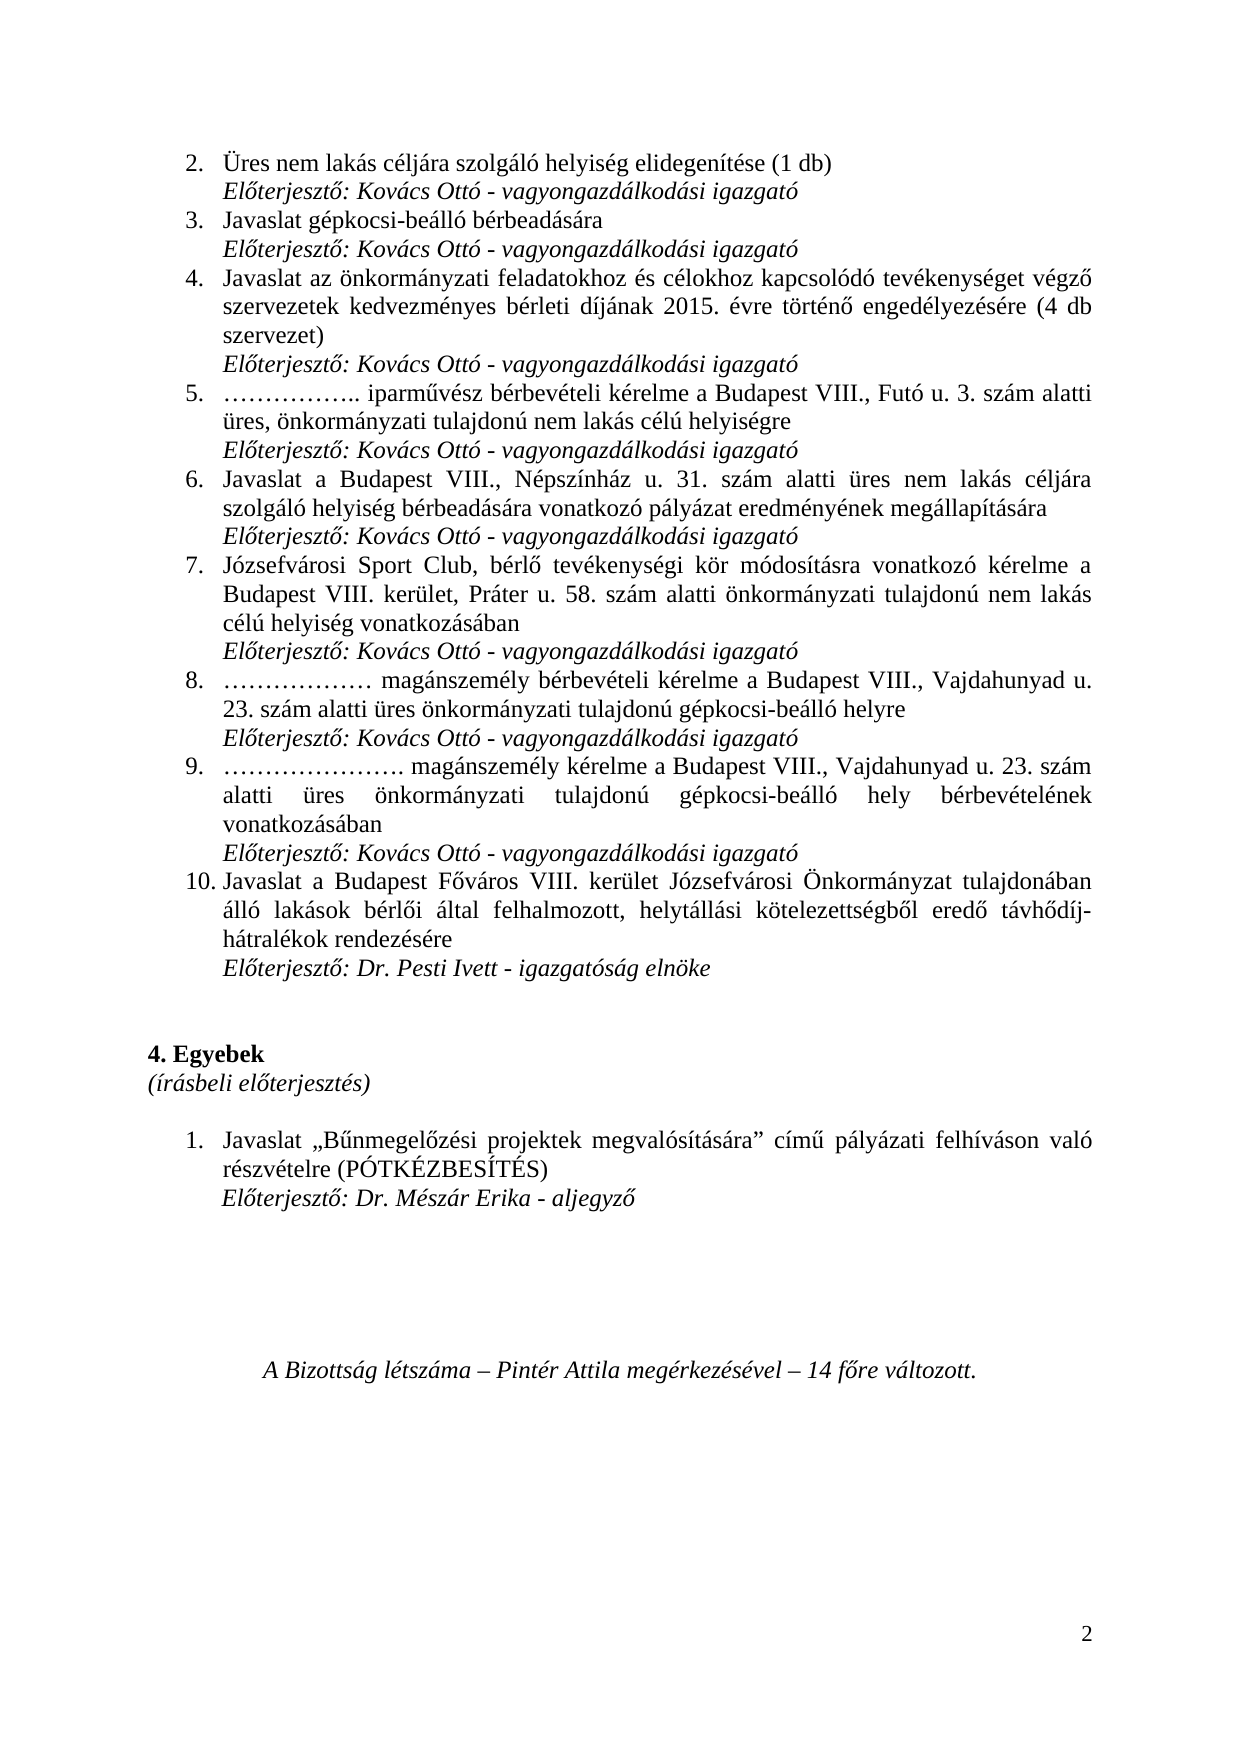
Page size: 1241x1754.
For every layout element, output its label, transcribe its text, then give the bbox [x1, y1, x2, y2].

text Előterjesztő: Kovács Ottó - vagyongazdálkodási igazgató [223, 234, 1093, 263]
list Javaslat gépkocsi-beálló bérbeadására [185, 205, 1093, 234]
text Előterjesztő: Kovács Ottó - vagyongazdálkodási igazgató [223, 435, 1093, 464]
text Előterjesztő: Dr. Mészár Erika - aljegyző [221, 1183, 1093, 1211]
text Előterjesztő: Kovács Ottó - vagyongazdálkodási igazgató [223, 636, 1093, 665]
text 4. Egyebek [148, 1039, 1093, 1068]
list Javaslat az önkormányzati feladatokhoz és célokhoz kapcsolódó tevékenységet végző szervezetek kedvezményes bérleti díjának 2015. évre történő engedélyezésére (4 db szervezet) [185, 263, 1093, 349]
text Előterjesztő: Kovács Ottó - vagyongazdálkodási igazgató [223, 838, 1093, 866]
list …………….. iparművész bérbevételi kérelme a Budapest VIII., Futó u. 3. szám alatti üres, önkormányzati tulajdonú nem lakás célú helyiségre [185, 378, 1093, 435]
text Előterjesztő: Kovács Ottó - vagyongazdálkodási igazgató [223, 723, 1093, 751]
text Előterjesztő: Kovács Ottó - vagyongazdálkodási igazgató [223, 349, 1093, 378]
list Javaslat a Budapest Főváros VIII. kerület Józsefvárosi Önkormányzat tulajdonában álló lakások bérlői által felhalmozott, helytállási kötelezettségből eredő távhődíj-hátralékok rendezésére [185, 866, 1093, 953]
list …………………. magánszemély kérelme a Budapest VIII., Vajdahunyad u. 23. szám alatti üres önkormányzati tulajdonú gépkocsi-beálló hely bérbevételének vonatkozásában [185, 751, 1093, 838]
list Javaslat „Bűnmegelőzési projektek megvalósítására” című pályázati felhíváson való részvételre (PÓTKÉZBESÍTÉS) [185, 1125, 1093, 1183]
text (írásbeli előterjesztés) [148, 1068, 1093, 1096]
text A Bizottság létszáma – Pintér Attila megérkezésével – 14 főre változott. [148, 1355, 1093, 1384]
list Józsefvárosi Sport Club, bérlő tevékenységi kör módosításra vonatkozó kérelme a Budapest VIII. kerület, Práter u. 58. szám alatti önkormányzati tulajdonú nem lakás célú helyiség vonatkozásában [185, 550, 1093, 636]
list Javaslat a Budapest VIII., Népszínház u. 31. szám alatti üres nem lakás céljára szolgáló helyiség bérbeadására vonatkozó pályázat eredményének megállapítására [185, 464, 1093, 521]
text Előterjesztő: Kovács Ottó - vagyongazdálkodási igazgató [223, 521, 1093, 550]
list Üres nem lakás céljára szolgáló helyiség elidegenítése (1 db) [185, 148, 1093, 176]
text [223, 176, 1093, 205]
list ……………… magánszemély bérbevételi kérelme a Budapest VIII., Vajdahunyad u. 23. szám alatti üres önkormányzati tulajdonú gépkocsi-beálló helyre [185, 665, 1093, 723]
text Előterjesztő: Dr. Pesti Ivett - igazgatóság elnöke [223, 953, 1093, 981]
